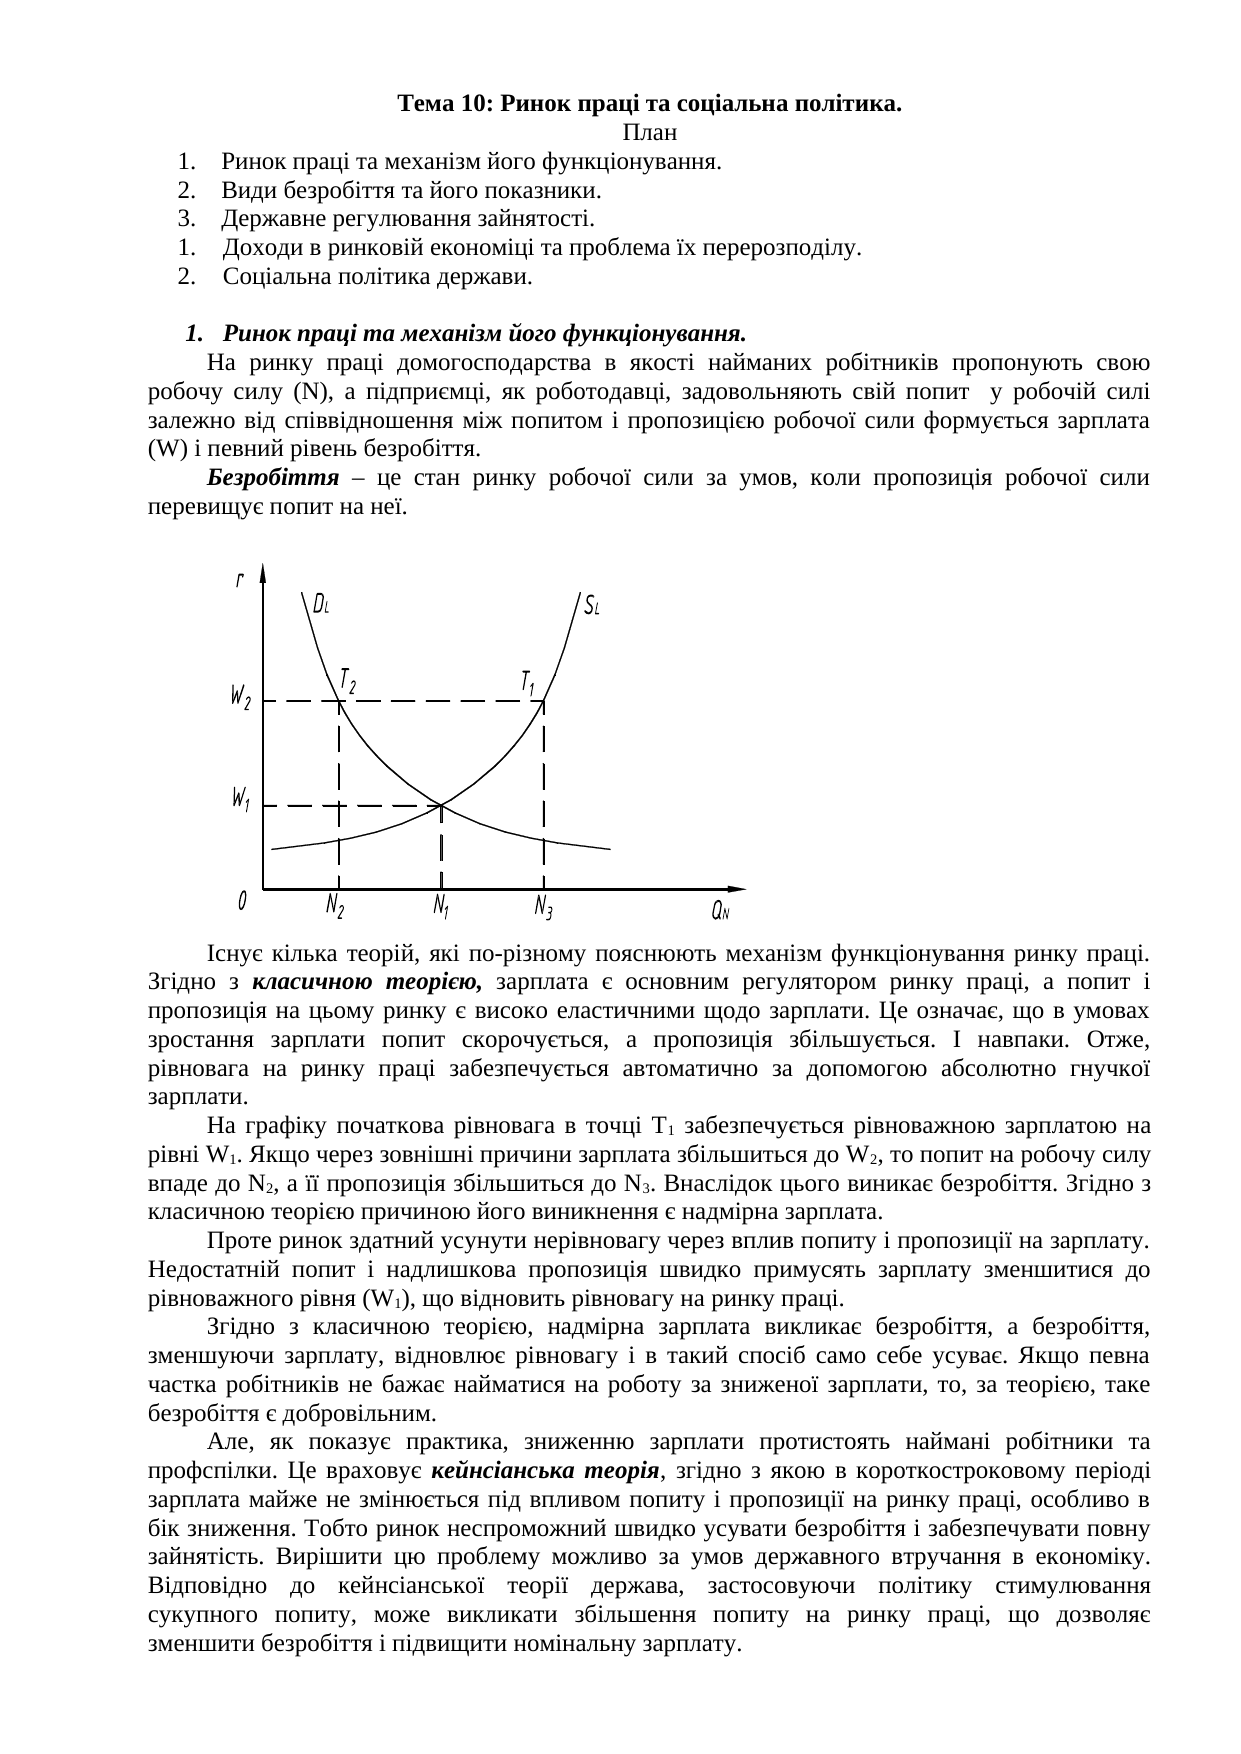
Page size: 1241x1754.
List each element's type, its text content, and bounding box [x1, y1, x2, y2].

list Соціальна політика держави. [177, 261, 1152, 290]
list Ринок праці та механізм його функціонування. [185, 318, 1152, 347]
list Ринок праці та механізм його функціонування. [177, 146, 1152, 175]
text На ринку праці домогосподарства в якості найманих робітників пропонують свою робочу силу (N), а підприємці, як роботодавці, задовольняють свій попит у робочій силі залежно від співвідношення між попитом і пропозицією робочої сили формується зарплата (W) і певний рівень безробіття. [148, 347, 1152, 462]
text Тема 10: Ринок праці та соціальна політика. [148, 88, 1152, 117]
text Згідно з класичною теорією, надмірна зарплата викликає безробіття, а безробіття, зменшуючи зарплату, відновлює рівновагу і в такий спосіб само себе усуває. Якщо певна частка робітників не бажає найматися на роботу за зниженої зарплати, то, за теорією, таке безробіття є добровільним. [148, 1311, 1152, 1426]
text Безробіття – це стан ринку робочої сили за умов, коли пропозиція робочої сили перевищує попит на неї. [148, 462, 1152, 520]
text Існує кілька теорій, які по-різному пояснюють механізм функціонування ринку праці. Згідно з класичною теорією, зарплата є основним регулятором ринку праці, а попит і пропозиція на цьому ринку є високо еластичними щодо зарплати. Це означає, що в умовах зростання зарплати попит скорочується, а пропозиція збільшується. І навпаки. Отже, рівновага на ринку праці забезпечується автоматично за допомогою абсолютно гнучкої зарплати. [148, 938, 1152, 1110]
text План [148, 117, 1152, 146]
text На графіку початкова рівновага в точці Т1 забезпечується рівноважною зарплатою на рівні W1. Якщо через зовнішні причини зарплата збільшиться до W2, то попит на робочу силу впаде до N2, а її пропозиція збільшиться до N3. Внаслідок цього виникає безробіття. Згідно з класичною теорією причиною його виникнення є надмірна зарплата. [148, 1110, 1152, 1225]
text Але, як показує практика, зниженню зарплати протистоять наймані робітники та профспілки. Це враховує кейнсіанська теорія, згідно з якою в короткостроковому періоді зарплата майже не змінюється під впливом попиту і пропозиції на ринку праці, особливо в бік зниження. Тобто ринок неспроможний швидко усувати безробіття і забезпечувати повну зайнятість. Вирішити цю проблему можливо за умов державного втручання в економіку. Відповідно до кейнсіанської теорії держава, застосовуючи політику стимулювання сукупного попиту, може викликати збільшення попиту на ринку праці, що дозволяє зменшити безробіття і підвищити номінальну зарплату. [148, 1426, 1152, 1656]
text Проте ринок здатний усунути нерівновагу через вплив попиту і пропозиції на зарплату. Недостатній попит і надлишкова пропозиція швидко примусять зарплату зменшитися до рівноважного рівня (W1), що відновить рівновагу на ринку праці. [148, 1225, 1152, 1311]
list Види безробіття та його показники. [177, 175, 1152, 203]
list Доходи в ринковій економіці та проблема їх перерозподілу. [177, 232, 1152, 261]
list Державне регулювання зайнятості. [177, 203, 1152, 232]
